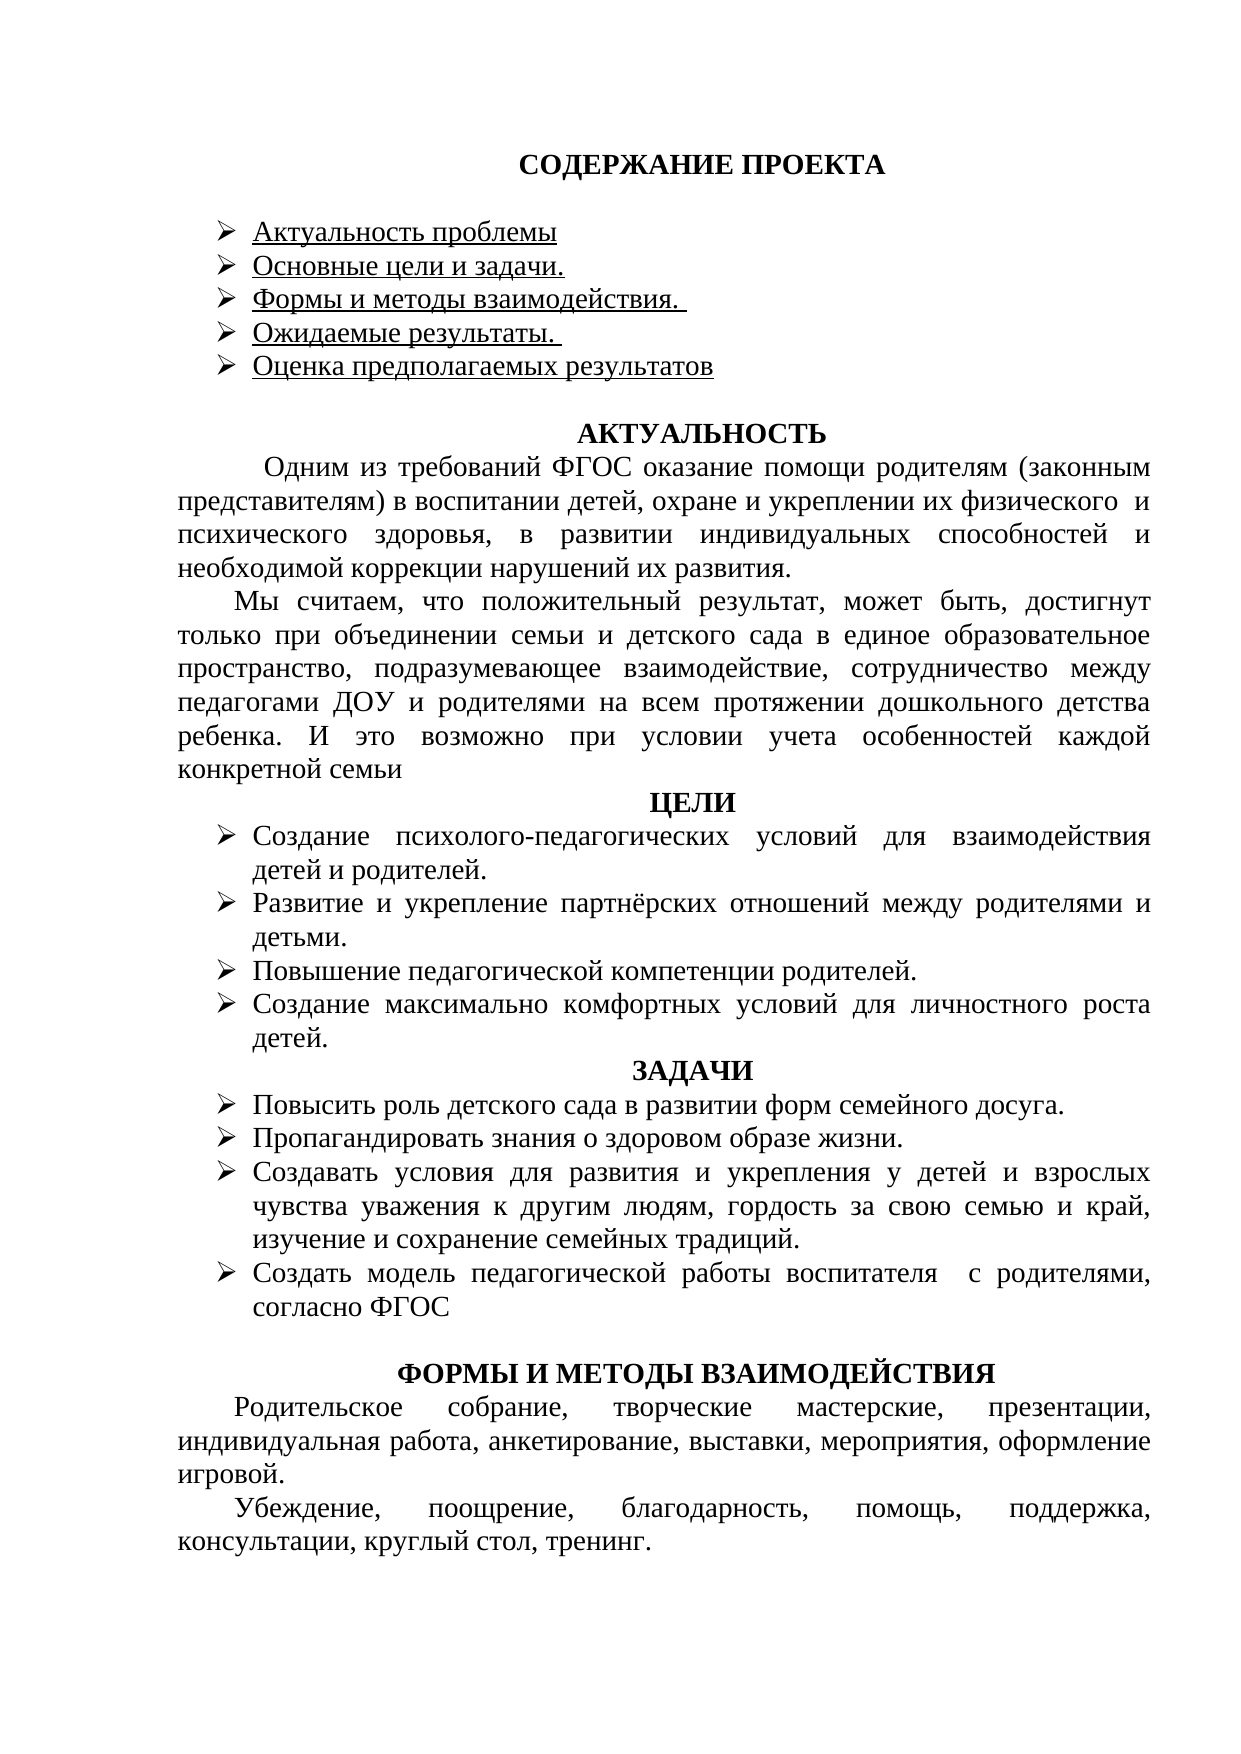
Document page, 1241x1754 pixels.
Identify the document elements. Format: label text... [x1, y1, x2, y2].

text ФОРМЫ И МЕТОДЫ ВЗАИМОДЕЙСТВИЯ [177, 1356, 1152, 1389]
text Родительское собрание, творческие мастерские, презентации, индивидуальная работа, анкетирование, выставки, мероприятия, оформление игровой. [177, 1389, 1152, 1490]
list Актуальность проблемы [215, 214, 1152, 248]
text СОДЕРЖАНИЕ ПРОЕКТА [252, 147, 1152, 180]
list Создание психолого-педагогических условий для взаимодействия детей и родителей. [215, 818, 1152, 885]
list Повышение педагогической компетенции родителей. [215, 953, 1152, 986]
text ЗАДАЧИ [177, 1053, 1152, 1087]
list Основные цели и задачи. [215, 248, 1152, 281]
list Оценка предполагаемых результатов [215, 348, 1152, 382]
list Формы и методы взаимодействия. [215, 281, 1152, 315]
text АКТУАЛЬНОСТЬ [252, 416, 1152, 449]
list Ожидаемые результаты. [215, 315, 1152, 348]
text Убеждение, поощрение, благодарность, помощь, поддержка, консультации, круглый стол, тренинг. [177, 1490, 1152, 1557]
list Создать модель педагогической работы воспитателя с родителями, согласно ФГОС [215, 1255, 1152, 1322]
text Мы считаем, что положительный результат, может быть, достигнут только при объединении семьи и детского сада в единое образовательное пространство, подразумевающее взаимодействие, сотрудничество между педагогами ДОУ и родителями на всем протяжении дошкольного детства ребенка. И это возможно при условии учета особенностей каждой конкретной семьи [177, 583, 1152, 785]
list Развитие и укрепление партнёрских отношений между родителями и детьми. [215, 885, 1152, 953]
list Создание максимально комфортных условий для личностного роста детей. [215, 986, 1152, 1053]
list Создавать условия для развития и укрепления у детей и взрослых чувства уважения к другим людям, гордость за свою семью и край, изучение и сохранение семейных традиций. [215, 1154, 1152, 1255]
list Пропагандировать знания о здоровом образе жизни. [215, 1121, 1152, 1154]
text Одним из требований ФГОС оказание помощи родителям (законным представителям) в воспитании детей, охране и укреплении их физического и психического здоровья, в развитии индивидуальных способностей и необходимой коррекции нарушений их развития. [177, 449, 1152, 583]
text ЦЕЛИ [177, 785, 1152, 818]
list Повысить роль детского сада в развитии форм семейного досуга. [215, 1087, 1152, 1121]
